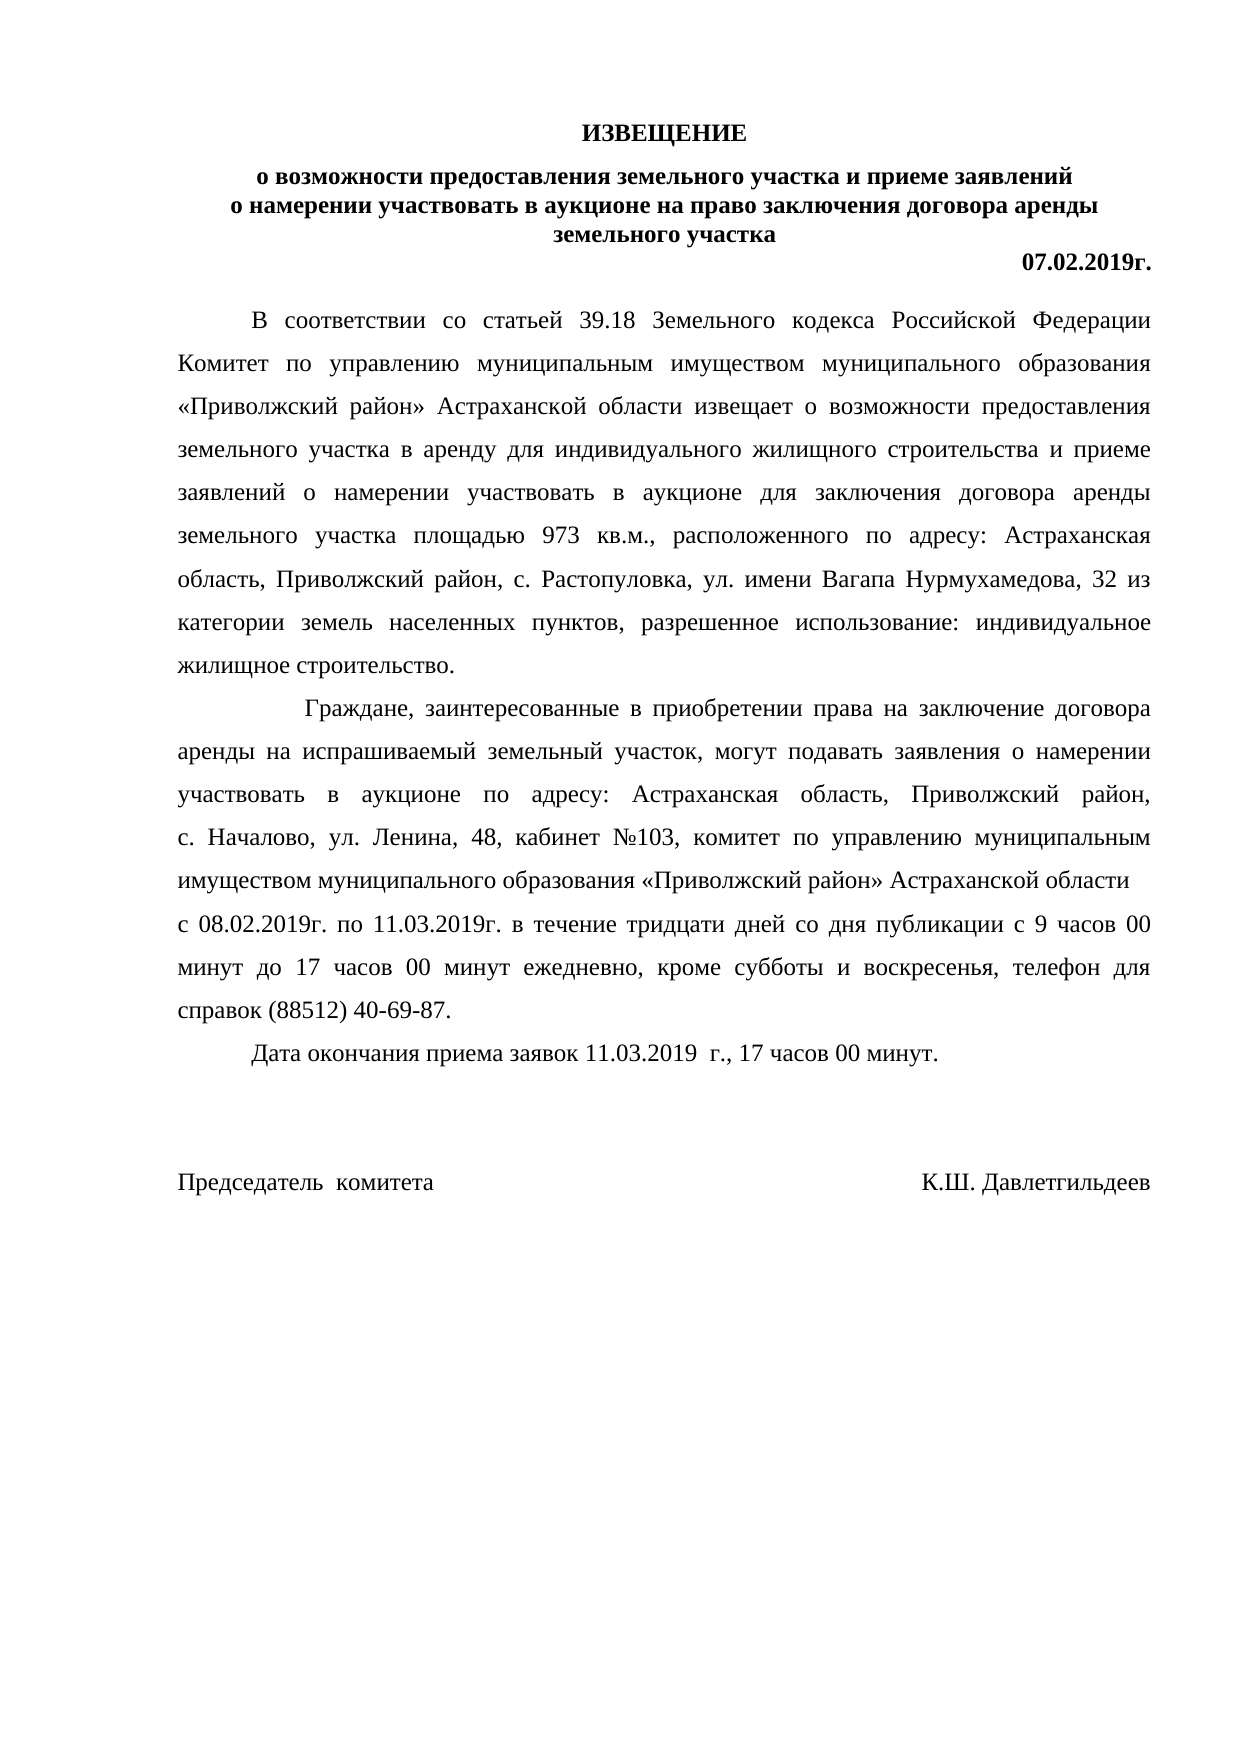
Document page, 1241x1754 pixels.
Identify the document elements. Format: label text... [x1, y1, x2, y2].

text о намерении участвовать в аукционе на право заключения договора аренды земельного участка [177, 190, 1152, 247]
text Председатель комитета К.Ш. Давлетгильдеев [177, 1167, 1152, 1196]
text с 08.02.2019г. по 11.03.2019г. в течение тридцати дней со дня публикации с 9 часов 00 минут до 17 часов 00 минут ежедневно, кроме субботы и воскресенья, телефон для справок (88512) 40-69-87. [177, 909, 1152, 1024]
text Дата окончания приема заявок 11.03.2019 г., 17 часов 00 минут. [177, 1038, 1152, 1067]
text о возможности предоставления земельного участка и приеме заявлений [177, 161, 1152, 190]
text В соответствии со статьей 39.18 Земельного кодекса Российской Федерации Комитет по управлению муниципальным имуществом муниципального образования «Приволжский район» Астраханской области извещает о возможности предоставления земельного участка в аренду для индивидуального жилищного строительства и приеме заявлений о намерении участвовать в аукционе для заключения договора аренды земельного участка площадью 973 кв.м., расположенного по адресу: Астраханская область, Приволжский район, с. Растопуловка, ул. имени Вагапа Нурмухамедова, 32 из категории земель населенных пунктов, разрешенное использование: индивидуальное жилищное строительство. [177, 305, 1152, 679]
text ИЗВЕЩЕНИЕ [177, 118, 1152, 147]
text Граждане, заинтересованные в приобретении права на заключение договора аренды на испрашиваемый земельный участок, могут подавать заявления о намерении участвовать в аукционе по адресу: Астраханская область, Приволжский район, с. Началово, ул. Ленина, 48, кабинет №103, комитет по управлению муниципальным имуществом муниципального образования «Приволжский район» Астраханской области [177, 693, 1152, 894]
text 07.02.2019г. [177, 247, 1152, 276]
